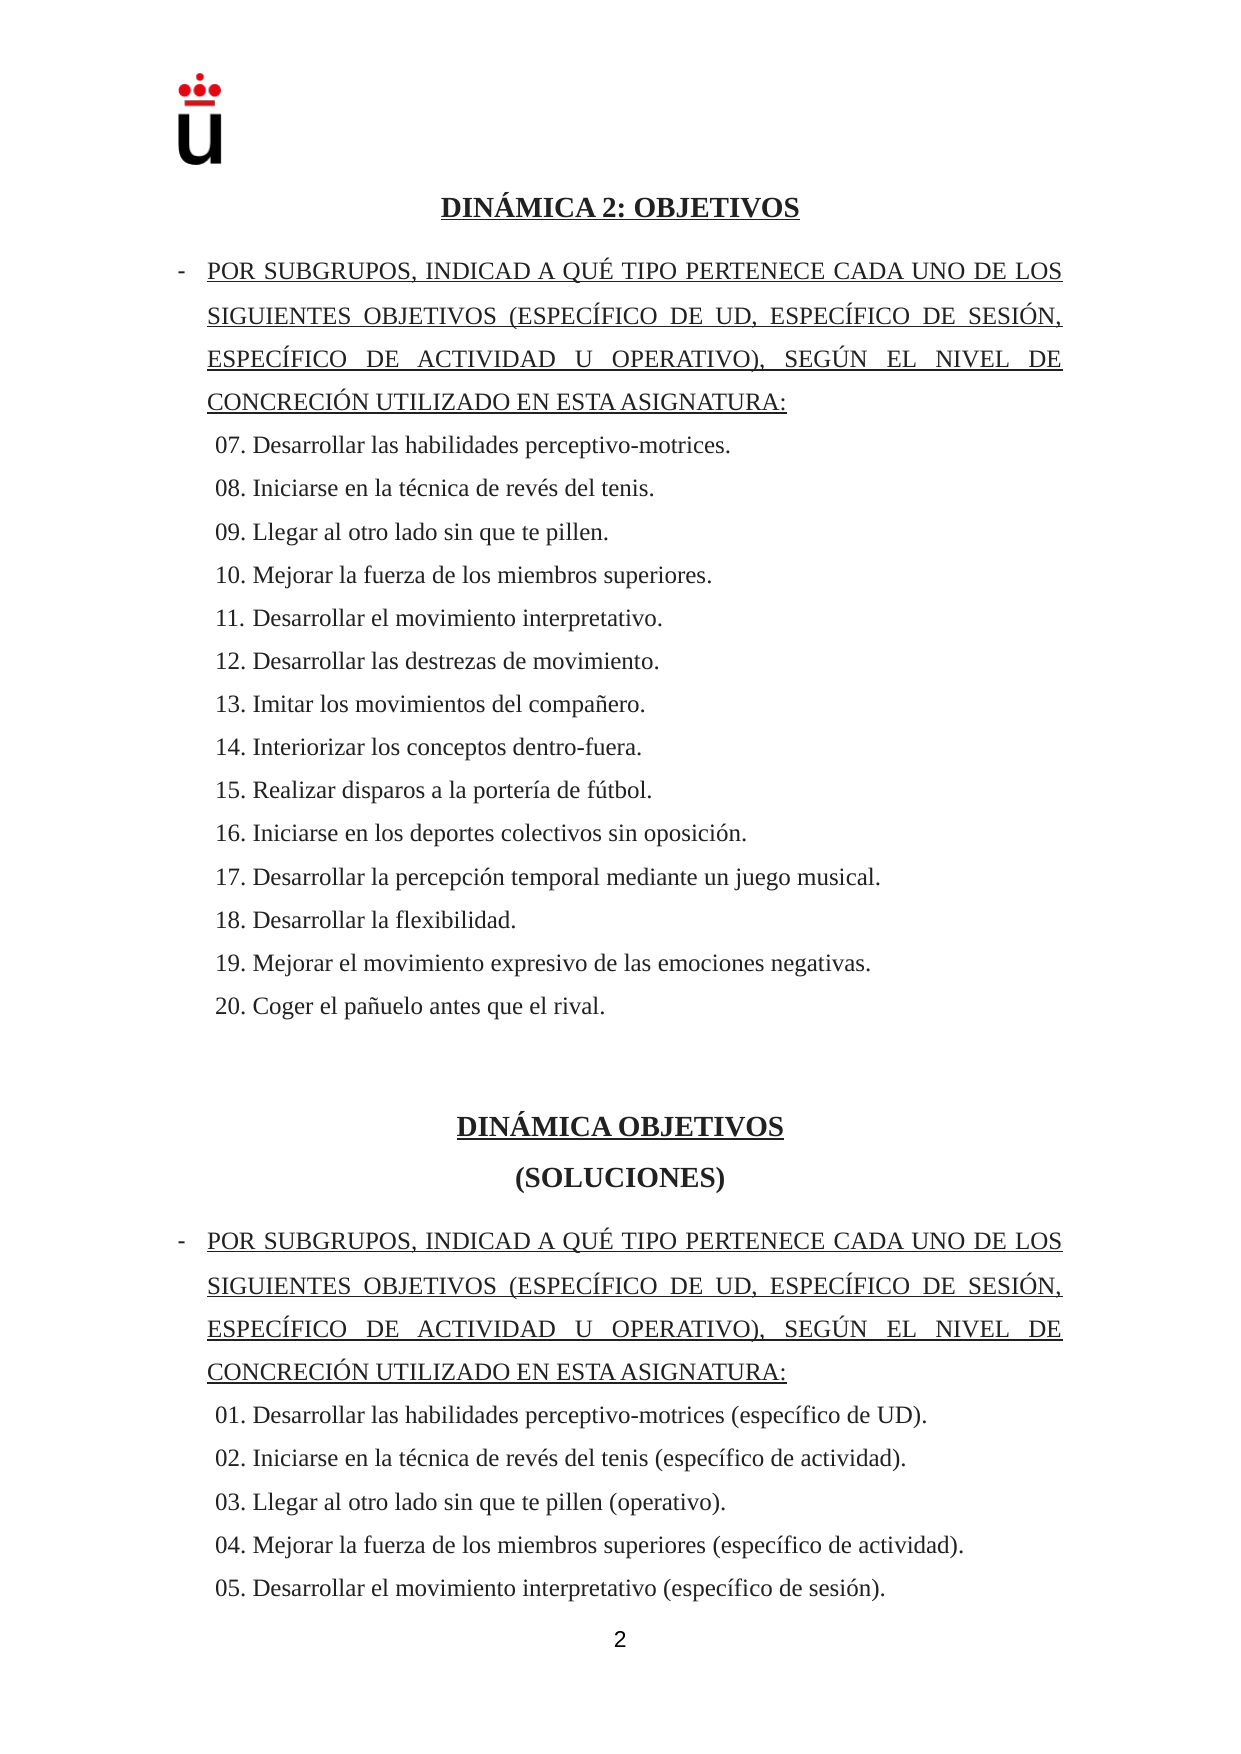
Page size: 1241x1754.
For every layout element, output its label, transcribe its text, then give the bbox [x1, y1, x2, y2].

list Desarrollar las habilidades perceptivo-motrices. [215, 430, 1063, 459]
list Interiorizar los conceptos dentro-fuera. [215, 732, 1063, 761]
list Desarrollar la percepción temporal mediante un juego musical. [215, 862, 1063, 890]
list Mejorar la fuerza de los miembros superiores. [215, 560, 1063, 588]
list POR SUBGRUPOS, INDICAD A QUÉ TIPO PERTENECE CADA UNO DE LOS SIGUIENTES OBJETIVOS (ESPECÍFICO DE UD, ESPECÍFICO DE SESIÓN, ESPECÍFICO DE ACTIVIDAD U OPERATIVO), SEGÚN EL NIVEL DE CONCRECIÓN UTILIZADO EN ESTA ASIGNATURA: [177, 1222, 1063, 1386]
picture [177, 73, 226, 167]
list Llegar al otro lado sin que te pillen (operativo). [215, 1487, 1063, 1515]
list Mejorar la fuerza de los miembros superiores (específico de actividad). [215, 1530, 1063, 1558]
list Llegar al otro lado sin que te pillen. [215, 517, 1063, 545]
text (SOLUCIONES) [177, 1160, 1063, 1193]
list Iniciarse en los deportes colectivos sin oposición. [215, 818, 1063, 847]
list Iniciarse en la técnica de revés del tenis. [215, 473, 1063, 502]
list Desarrollar las destrezas de movimiento. [215, 646, 1063, 675]
list Mejorar el movimiento expresivo de las emociones negativas. [215, 948, 1063, 977]
list Desarrollar las habilidades perceptivo-motrices (específico de UD). [215, 1400, 1063, 1429]
list Iniciarse en la técnica de revés del tenis (específico de actividad). [215, 1443, 1063, 1472]
text DINÁMICA OBJETIVOS [177, 1109, 1063, 1143]
list Desarrollar la flexibilidad. [215, 905, 1063, 933]
list POR SUBGRUPOS, INDICAD A QUÉ TIPO PERTENECE CADA UNO DE LOS SIGUIENTES OBJETIVOS (ESPECÍFICO DE UD, ESPECÍFICO DE SESIÓN, ESPECÍFICO DE ACTIVIDAD U OPERATIVO), SEGÚN EL NIVEL DE CONCRECIÓN UTILIZADO EN ESTA ASIGNATURA: [177, 252, 1063, 416]
list Imitar los movimientos del compañero. [215, 689, 1063, 718]
list Realizar disparos a la portería de fútbol. [215, 775, 1063, 804]
list Desarrollar el movimiento interpretativo (específico de sesión). [215, 1573, 1063, 1602]
text DINÁMICA 2: OBJETIVOS [177, 190, 1063, 223]
list Desarrollar el movimiento interpretativo. [215, 603, 1063, 632]
list Coger el pañuelo antes que el rival. [215, 991, 1063, 1020]
